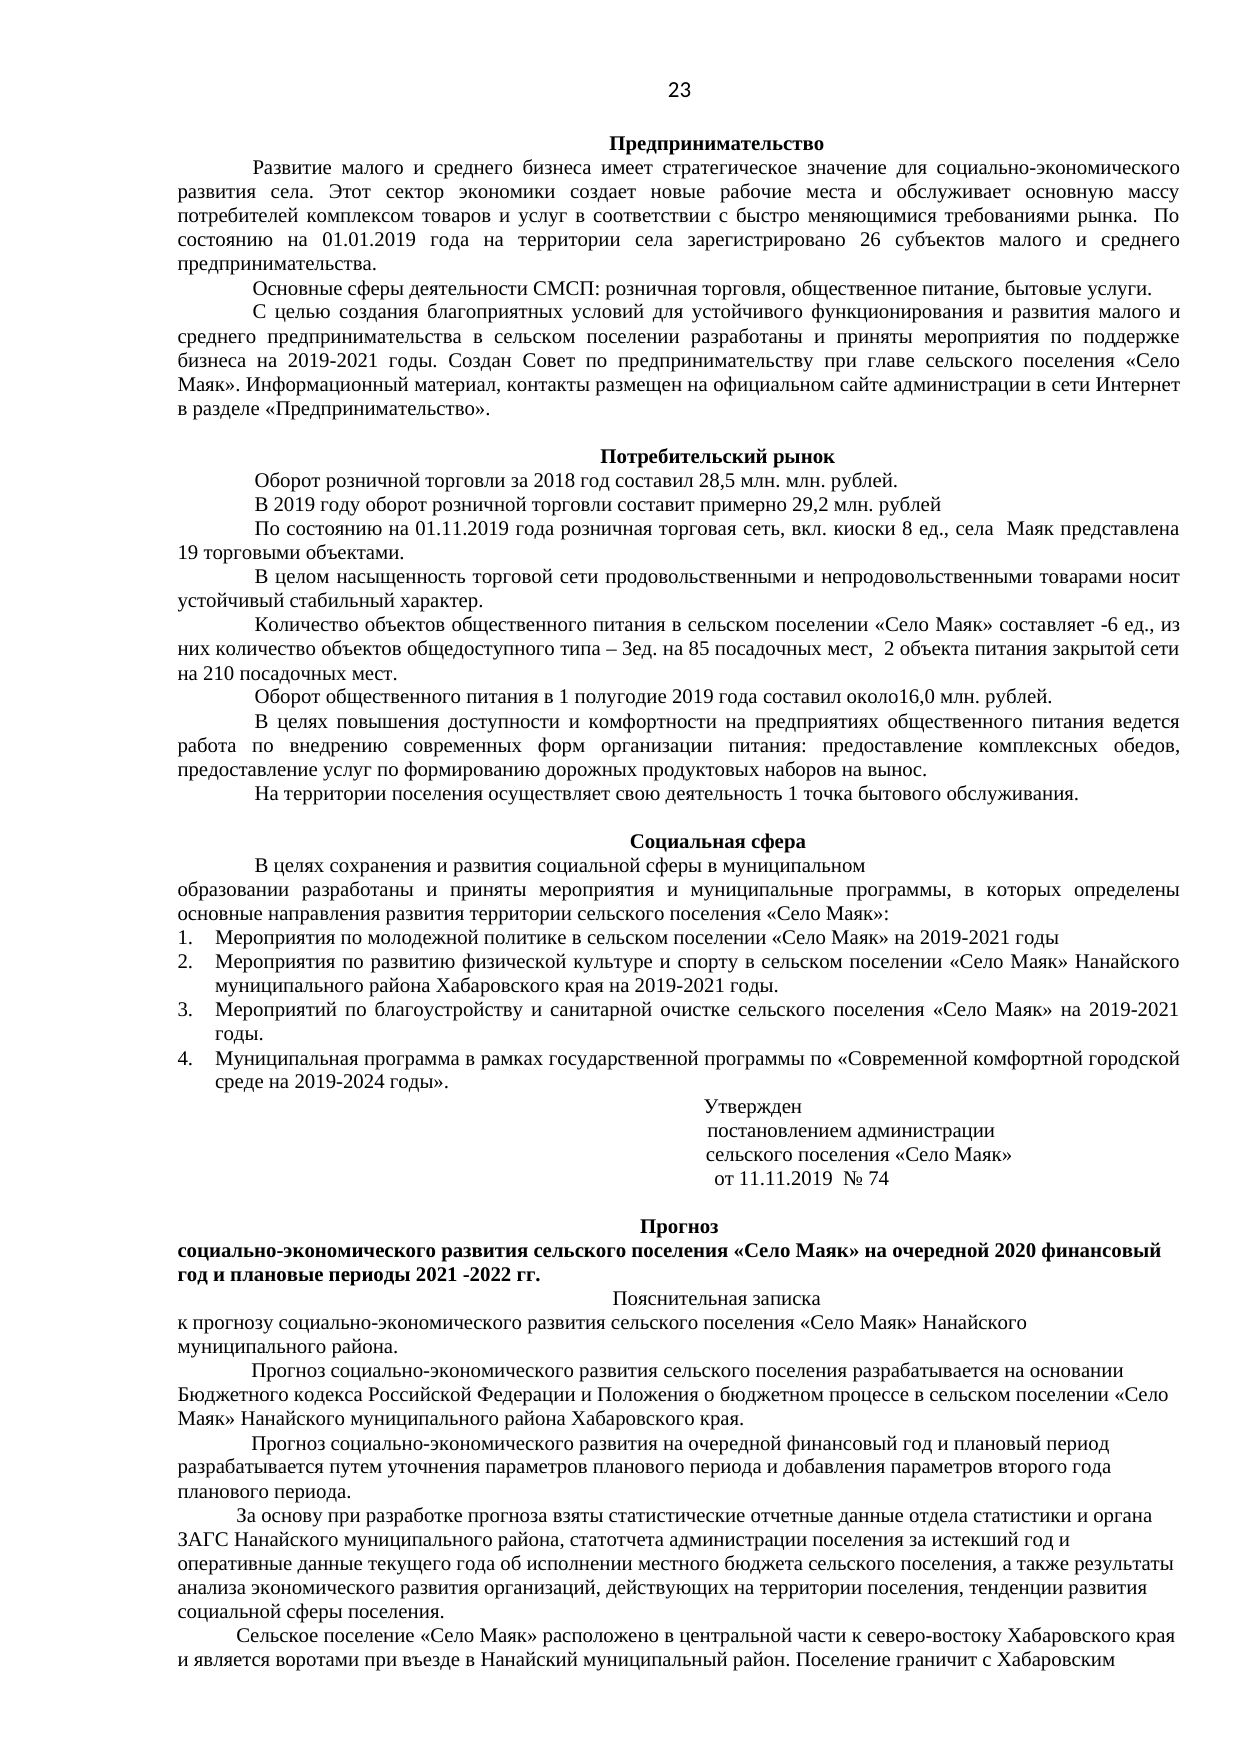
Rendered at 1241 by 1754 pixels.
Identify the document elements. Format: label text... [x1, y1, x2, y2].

text образовании разработаны и приняты мероприятия и муниципальные программы, в которых определены основные направления развития территории сельского поселения «Село Маяк»: [177, 877, 1181, 925]
text к прогнозу социально-экономического развития сельского поселения «Село Маяк» Нанайского муниципального района. [177, 1310, 1181, 1358]
text Оборот общественного питания в 1 полугодие 2019 года составил около16,0 млн. рублей. [177, 684, 1181, 708]
text За основу при разработке прогноза взяты статистические отчетные данные отдела статистики и органа ЗАГС Нанайского муниципального района, статотчета администрации поселения за истекший год и оперативные данные текущего года об исполнении местного бюджета сельского поселения, а также результаты анализа экономического развития организаций, действующих на территории поселения, тенденции развития социальной сферы поселения. [177, 1503, 1181, 1623]
list Мероприятия по развитию физической культуре и спорту в сельском поселении «Село Маяк» Нанайского муниципального района Хабаровского края на 2019-2021 годы. [177, 949, 1181, 997]
text Развитие малого и среднего бизнеса имеет стратегическое значение для социально-экономического развития села. Этот сектор экономики создает новые рабочие места и обслуживает основную массу потребителей комплексом товаров и услуг в соответствии с быстро меняющимися требованиями рынка. По состоянию на 01.01.2019 года на территории села зарегистрировано 26 субъектов малого и среднего предпринимательства. [177, 155, 1181, 275]
text В целях сохранения и развития социальной сферы в муниципальном [177, 853, 1181, 877]
text В целях повышения доступности и комфортности на предприятиях общественного питания ведется работа по внедрению современных форм организации питания: предоставление комплексных обедов, предоставление услуг по формированию дорожных продуктовых наборов на вынос. [177, 708, 1181, 781]
text Прогноз [177, 1214, 1181, 1238]
text В целом насыщенность торговой сети продовольственными и непродовольственными товарами носит устойчивый стабильный характер. [177, 564, 1181, 612]
text социально-экономического развития сельского поселения «Село Маяк» на очередной 2020 финансовый год и плановые периоды 2021 -2022 гг. [177, 1238, 1181, 1286]
text постановлением администрации [177, 1118, 1181, 1142]
text Социальная сфера [177, 829, 1181, 853]
text Оборот розничной торговли за 2018 год составил 28,5 млн. млн. рублей. [177, 468, 1181, 492]
text Основные сферы деятельности СМСП: розничная торговля, общественное питание, бытовые услуги. [177, 275, 1181, 299]
text Потребительский рынок [177, 444, 1181, 468]
text Утвержден [177, 1093, 1181, 1118]
text На территории поселения осуществляет свою деятельность 1 точка бытового обслуживания. [177, 781, 1181, 805]
list Мероприятий по благоустройству и санитарной очистке сельского поселения «Село Маяк» на 2019-2021 годы. [177, 997, 1181, 1045]
text Предпринимательство [177, 131, 1181, 155]
text Прогноз социально-экономического развития на очередной финансовый год и плановый период разрабатывается путем уточнения параметров планового периода и добавления параметров второго года планового периода. [177, 1430, 1181, 1503]
text По состоянию на 01.11.2019 года розничная торговая сеть, вкл. киоски 8 ед., села Маяк представлена 19 торговыми объектами. [177, 516, 1181, 564]
text В 2019 году оборот розничной торговли составит примерно 29,2 млн. рублей [177, 492, 1181, 516]
text Количество объектов общественного питания в сельском поселении «Село Маяк» составляет -6 ед., из них количество объектов общедоступного типа – 3ед. на 85 посадочных мест, 2 объекта питания закрытой сети на 210 посадочных мест. [177, 612, 1181, 684]
text Пояснительная записка [177, 1286, 1181, 1310]
text от 11.11.2019 № 74 [177, 1166, 1181, 1190]
list Муниципальная программа в рамках государственной программы по «Современной комфортной городской среде на 2019-2024 годы». [177, 1045, 1181, 1093]
text Прогноз социально-экономического развития сельского поселения разрабатывается на основании Бюджетного кодекса Российской Федерации и Положения о бюджетном процессе в сельском поселении «Село Маяк» Нанайского муниципального района Хабаровского края. [177, 1358, 1181, 1430]
list Мероприятия по молодежной политике в сельском поселении «Село Маяк» на 2019-2021 годы [177, 925, 1181, 949]
text С целью создания благоприятных условий для устойчивого функционирования и развития малого и среднего предпринимательства в сельском поселении разработаны и приняты мероприятия по поддержке бизнеса на 2019-2021 годы. Создан Совет по предпринимательству при главе сельского поселения «Село Маяк». Информационный материал, контакты размещен на официальном сайте администрации в сети Интернет в разделе «Предпринимательство». [177, 299, 1181, 420]
text сельского поселения «Село Маяк» [177, 1142, 1181, 1166]
